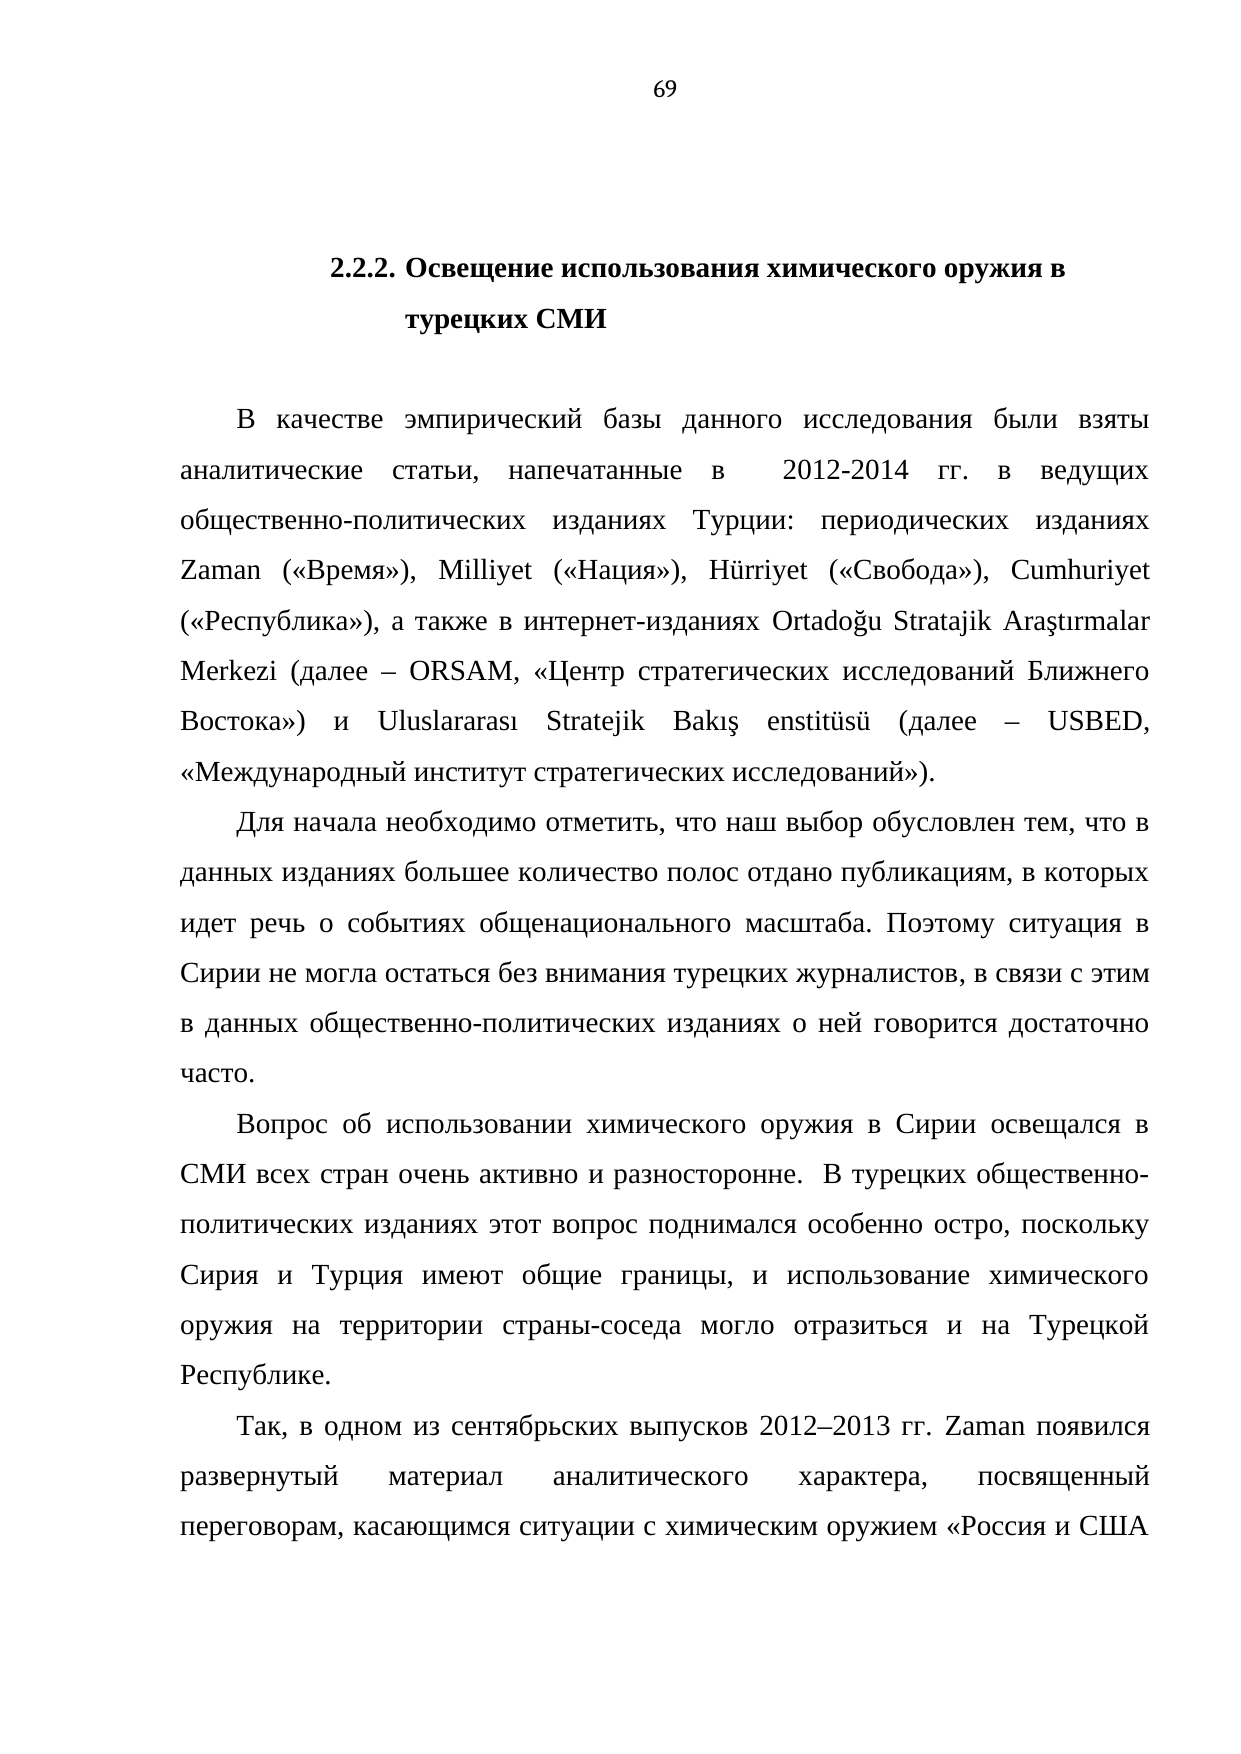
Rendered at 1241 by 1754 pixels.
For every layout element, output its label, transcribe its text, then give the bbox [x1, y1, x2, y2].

text Для начала необходимо отметить, что наш выбор обусловлен тем, что в данных изданиях большее количество полос отдано публикациям, в которых идет речь о событиях общенационального масштаба. Поэтому ситуация в Сирии не могла остаться без внимания турецких журналистов, в связи с этим в данных общественно-политических изданиях о ней говорится достаточно часто. [180, 804, 1150, 1089]
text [180, 1408, 1150, 1542]
text В качестве эмпирический базы данного исследования были взяты аналитические статьи, напечатанные в 2012-2014 гг. в ведущих общественно-политических изданиях Турции: периодических изданиях Zaman («Время»), Milliyet («Нация»), Hürriyet («Свобода»), Cumhuriyet («Республика»), а также в интернет-изданиях Ortadoğu Stratajik Araştırmalar Merkezi (далее – ORSAM, «Центр стратегических исследований Ближнего Востока») и Uluslararası Stratejik Bakış enstitüsü (далее – USBED, «Международный институт стратегических исследований»). [180, 402, 1150, 787]
text Вопрос об использовании химического оружия в Сирии освещался в СМИ всех стран очень активно и разносторонне. В турецких общественно-политических изданиях этот вопрос поднимался особенно остро, поскольку Сирия и Турция имеют общие границы, и использование химического оружия на территории страны-соседа могло отразиться и на Турецкой Республике. [180, 1106, 1150, 1391]
list Освещение использования химического оружия в турецких СМИ [330, 251, 1150, 334]
